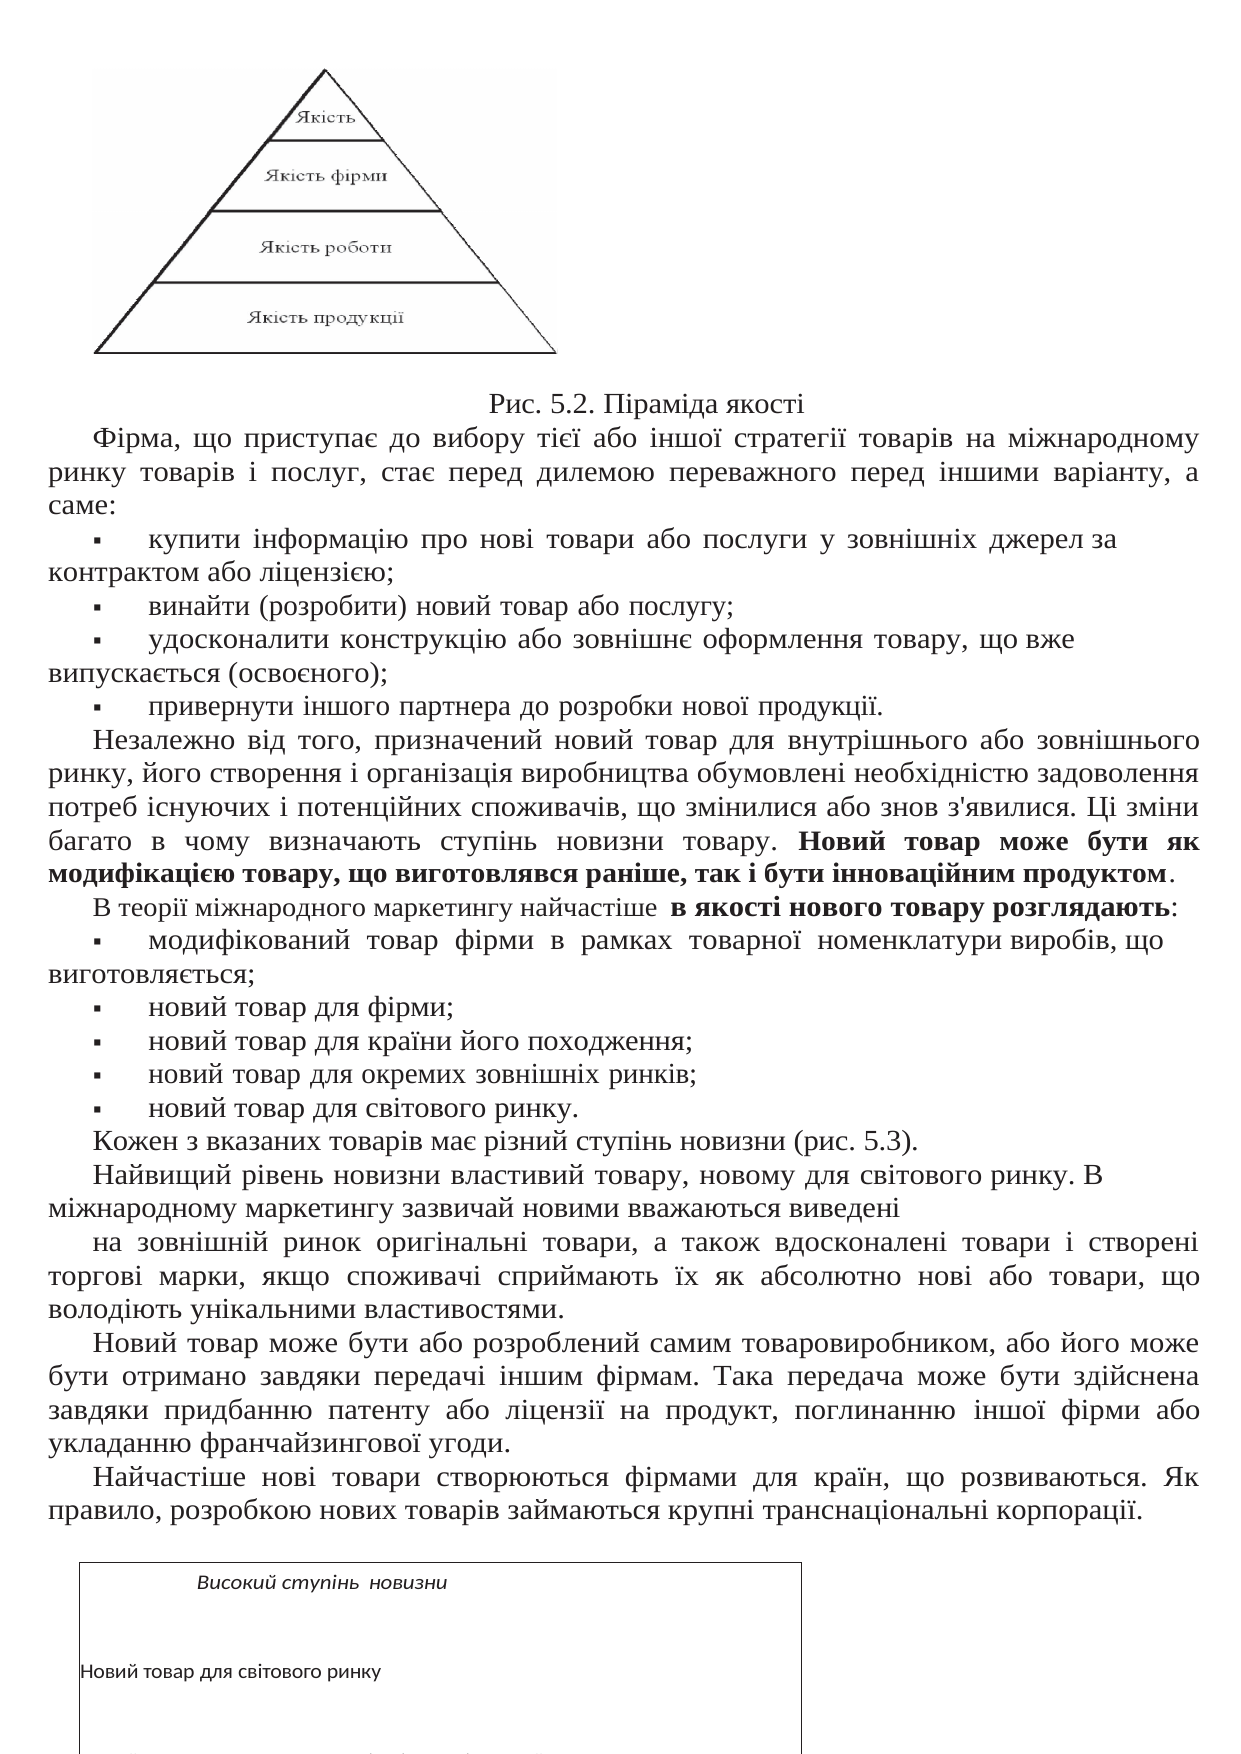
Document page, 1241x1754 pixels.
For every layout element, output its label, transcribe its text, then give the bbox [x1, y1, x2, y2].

list винайти (розробити) новий товар або послугу; [48, 588, 1201, 621]
list новий товар для світового ринку. [48, 1090, 1201, 1123]
text на зовнішній ринок оригінальні товари, а також вдосконалені товари і створені торгові марки, якщо споживачі сприймають їх як абсолютно нові або товари, що володіють унікальними властивостями. [48, 1224, 1201, 1325]
list привернути іншого партнера до розробки нової продукції. [48, 688, 1201, 722]
list купити інформацію про нові товари або послуги у зовнішніх джерел за контрактом або ліцензією; [48, 521, 1201, 588]
text Кожен з вказаних товарів має різний ступінь новизни (рис. 5.3). [48, 1123, 1201, 1157]
list модифікований товар фірми в рамках товарної номенклатури виробів, що виготовляється; [48, 922, 1201, 989]
text Найвищий рівень новизни властивий товару, новому для світового ринку. В міжнародному маркетингу зазвичай новими вважаються виведені [48, 1157, 1201, 1224]
text Незалежно від того, призначений новий товар для внутрішнього або зовнішнього ринку, його створення і організація виробництва обумовлені необхідністю задоволення потреб існуючих і потенційних споживачів, що змінилися або знов з'явилися. Ці зміни багато в чому визначають ступінь новизни товару. Новий товар може бути як модифікацією товару, що виготовлявся раніше, так і бути інноваційним продуктом. [48, 722, 1201, 889]
text Найчастіше нові товари створюються фірмами для країн, що розвиваються. Як правило, розробкою нових товарів займаються крупні транснаціональні корпорації. [48, 1459, 1201, 1526]
text Фірма, що приступає до вибору тієї або іншої стратегії товарів на міжнародному ринку товарів і послуг, стає перед дилемою переважного перед іншими варіанту, а саме: [48, 420, 1201, 521]
text Новий товар може бути або розроблений самим товаровиробником, або його може бути отримано завдяки передачі іншим фірмам. Tака передача може бути здійснена завдяки придбанню патенту або ліцензії на продукт, поглинанню іншої фірми або укладанню франчайзингової угоди. [48, 1325, 1201, 1459]
text В теорії міжнародного маркетингу найчастіше в якості нового товару розглядають: [48, 889, 1201, 922]
text Рис. 5.2. Піраміда якості [48, 387, 1201, 420]
picture [92, 68, 558, 354]
list удосконалити конструкцію або зовнішнє оформлення товару, що вже випускається (освоєного); [48, 621, 1201, 688]
list новий товар для окремих зовнішніх ринків; [48, 1056, 1201, 1090]
list новий товар для країни його походження; [48, 1023, 1201, 1056]
list новий товар для фірми; [48, 989, 1201, 1023]
